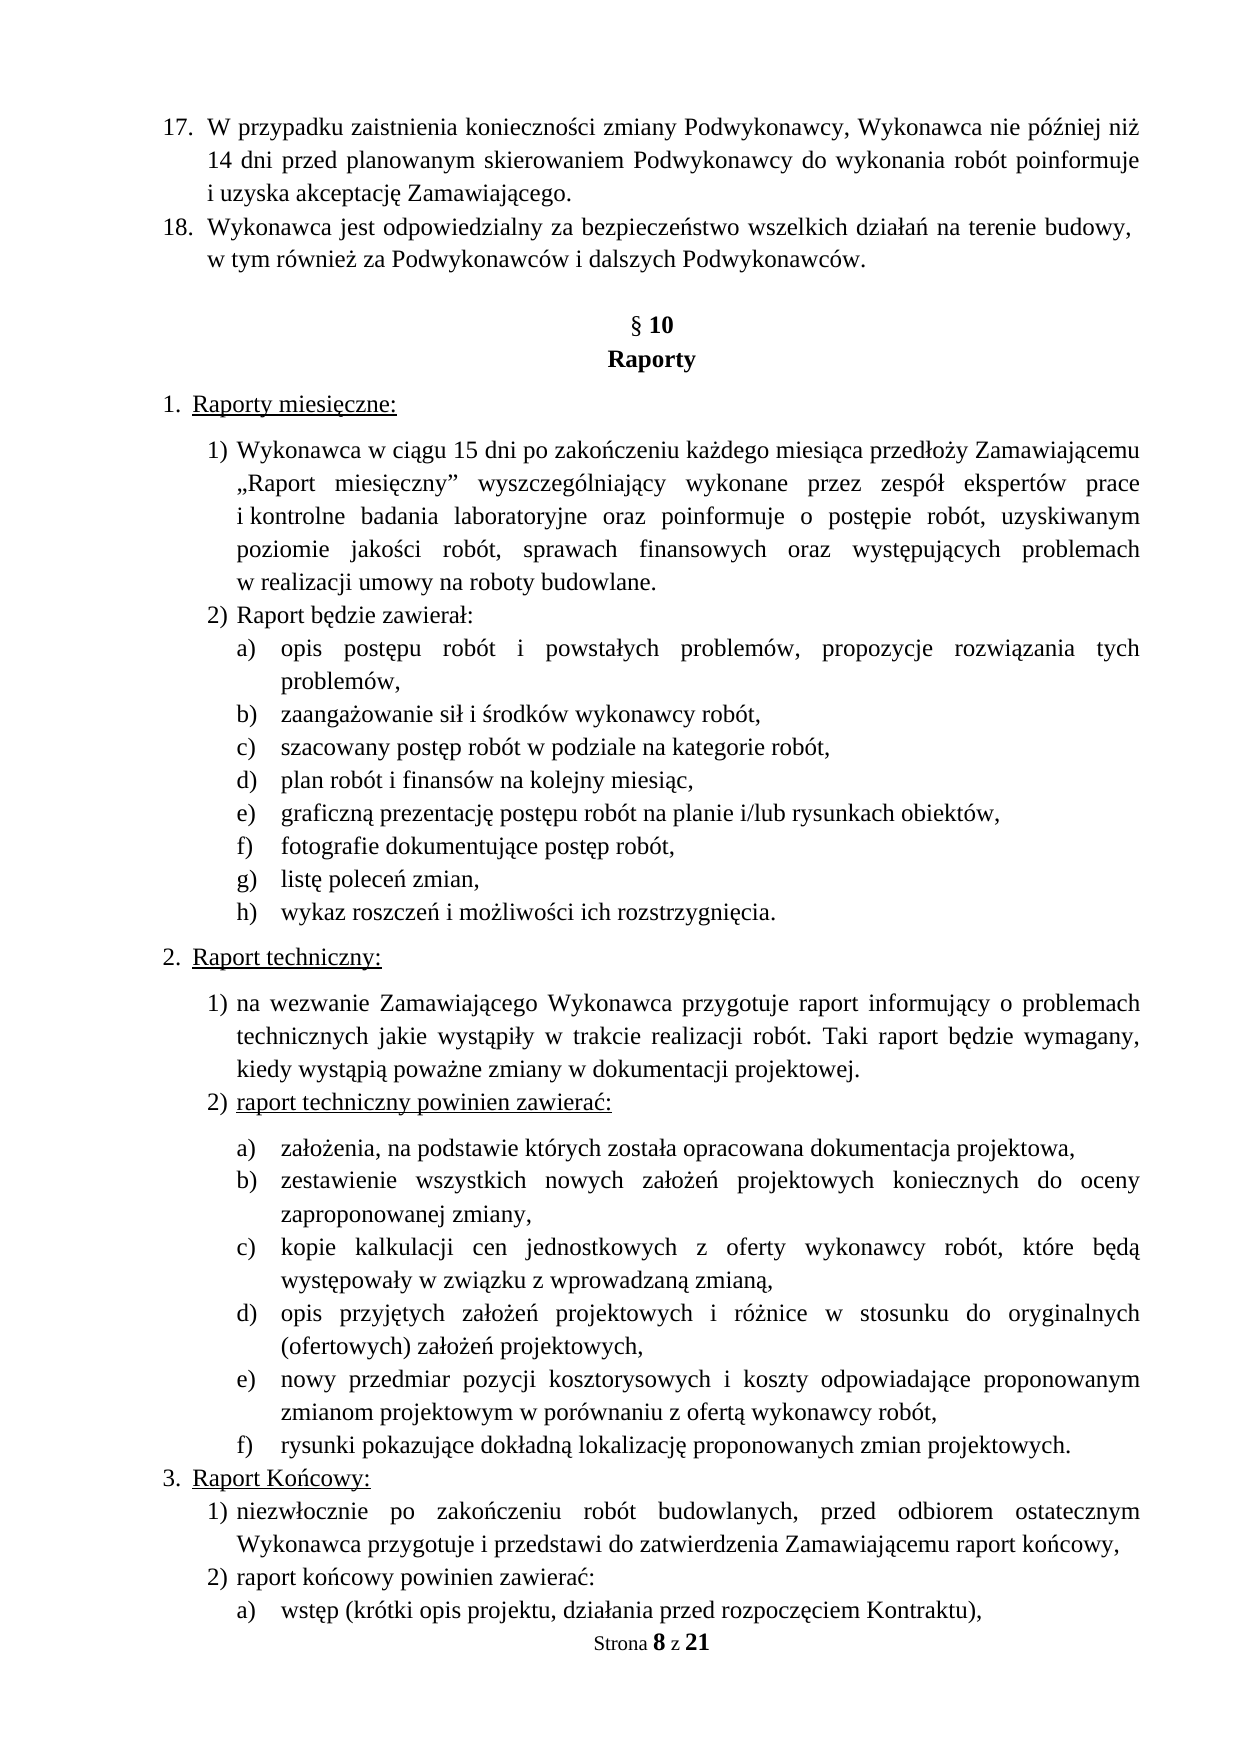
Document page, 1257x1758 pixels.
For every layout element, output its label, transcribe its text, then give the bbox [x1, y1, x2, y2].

list kopie kalkulacji cen jednostkowych z oferty wykonawcy robót, które będą występowały w związku z wprowadzaną zmianą, [236, 1232, 1141, 1293]
list rysunki pokazujące dokładną lokalizację proponowanych zmian projektowych. [236, 1430, 1141, 1458]
list Raport Końcowy: [162, 1463, 1141, 1492]
list wstęp (krótki opis projektu, działania przed rozpoczęciem Kontraktu), [236, 1595, 1141, 1624]
list raport techniczny powinien zawierać: [207, 1087, 1141, 1116]
list opis postępu robót i powstałych problemów, propozycje rozwiązania tych problemów, [236, 633, 1141, 694]
list raport końcowy powinien zawierać: [207, 1562, 1141, 1591]
list nowy przedmiar pozycji kosztorysowych i koszty odpowiadające proponowanym zmianom projektowym w porównaniu z ofertą wykonawcy robót, [236, 1364, 1141, 1426]
list Raport techniczny: [162, 942, 1141, 971]
list plan robót i finansów na kolejny miesiąc, [236, 765, 1141, 794]
list zestawienie wszystkich nowych założeń projektowych koniecznych do oceny zaproponowanej zmiany, [236, 1166, 1141, 1227]
list wykaz roszczeń i możliwości ich rozstrzygnięcia. [236, 897, 1141, 926]
list fotografie dokumentujące postęp robót, [236, 831, 1141, 860]
list listę poleceń zmian, [236, 864, 1141, 893]
list zaangażowanie sił i środków wykonawcy robót, [236, 699, 1141, 728]
list W przypadku zaistnienia konieczności zmiany Podwykonawcy, Wykonawca nie później niż 14 dni przed planowanym skierowaniem Podwykonawcy do wykonania robót poinformuje i uzyska akceptację Zamawiającego. [162, 112, 1141, 207]
list Raporty miesięczne: [162, 389, 1141, 418]
list graficzną prezentację postępu robót na planie i/lub rysunkach obiektów, [236, 798, 1141, 827]
list szacowany postęp robót w podziale na kategorie robót, [236, 732, 1141, 761]
text 10 [162, 311, 1141, 339]
list Raporty [162, 344, 1141, 372]
list na wezwanie Zamawiającego Wykonawca przygotuje raport informujący o problemach technicznych jakie wystąpiły w trakcie realizacji robót. Taki raport będzie wymagany, kiedy wystąpią poważne zmiany w dokumentacji projektowej. [207, 988, 1141, 1083]
list Wykonawca w ciągu 15 dni po zakończeniu każdego miesiąca przedłoży Zamawiającemu „Raport miesięczny” wyszczególniający wykonane przez zespół ekspertów prace i kontrolne badania laboratoryjne oraz poinformuje o postępie robót, uzyskiwanym poziomie jakości robót, sprawach finansowych oraz występujących problemach w realizacji umowy na roboty budowlane. [207, 435, 1141, 596]
list założenia, na podstawie których została opracowana dokumentacja projektowa, [236, 1133, 1141, 1161]
list Raport będzie zawierał: [207, 600, 1141, 628]
list niezwłocznie po zakończeniu robót budowlanych, przed odbiorem ostatecznym Wykonawca przygotuje i przedstawi do zatwierdzenia Zamawiającemu raport końcowy, [207, 1496, 1141, 1558]
list Wykonawca jest odpowiedzialny za bezpieczeństwo wszelkich działań na terenie budowy, w tym również za Podwykonawców i dalszych Podwykonawców. [162, 212, 1141, 273]
list opis przyjętych założeń projektowych i różnice w stosunku do oryginalnych (ofertowych) założeń projektowych, [236, 1298, 1141, 1359]
